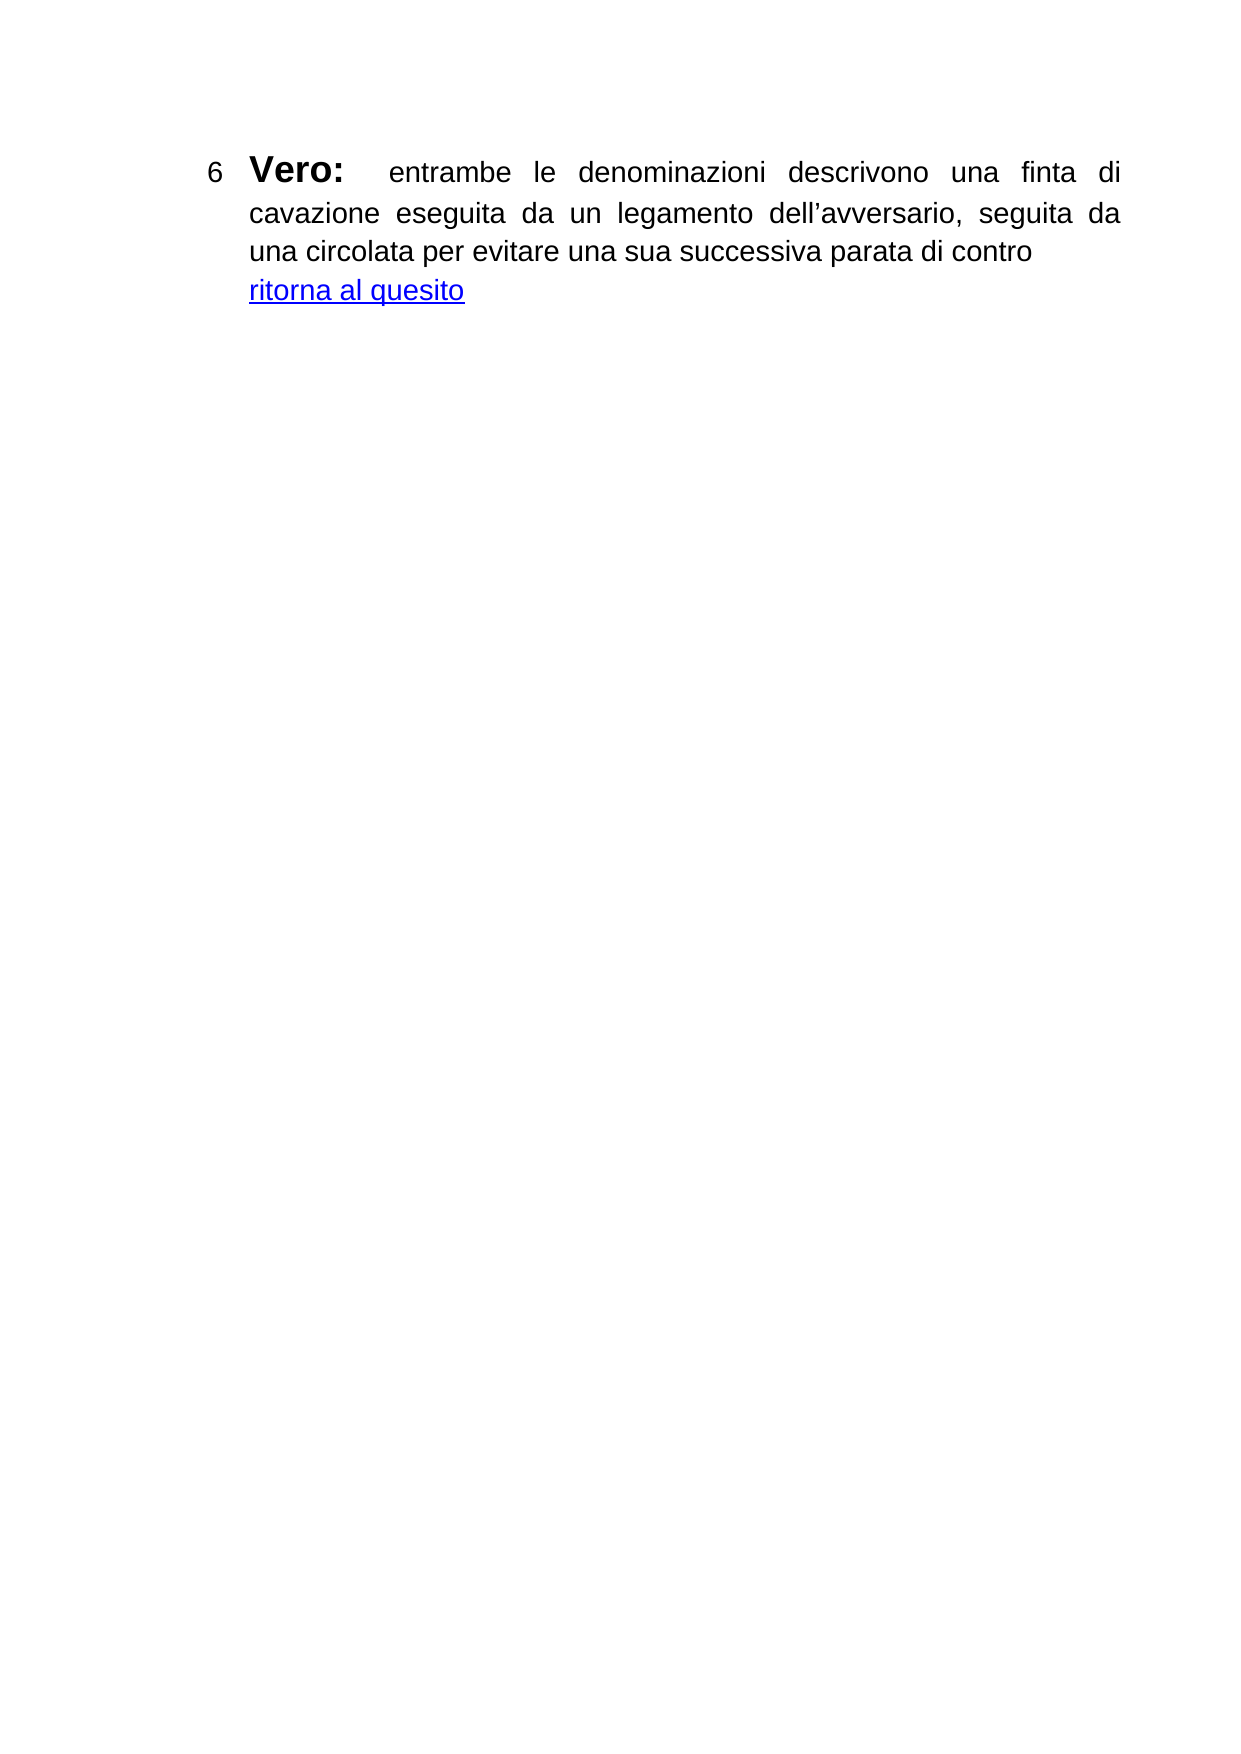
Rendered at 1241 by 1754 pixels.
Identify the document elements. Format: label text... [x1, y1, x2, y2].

list ritorna al quesito [249, 273, 1122, 306]
list Vero: entrambe le denominazioni descrivono una finta di cavazione eseguita da un legamento dell’avversario, seguita da una circolata per evitare una sua successiva parata di contro [207, 148, 1122, 268]
